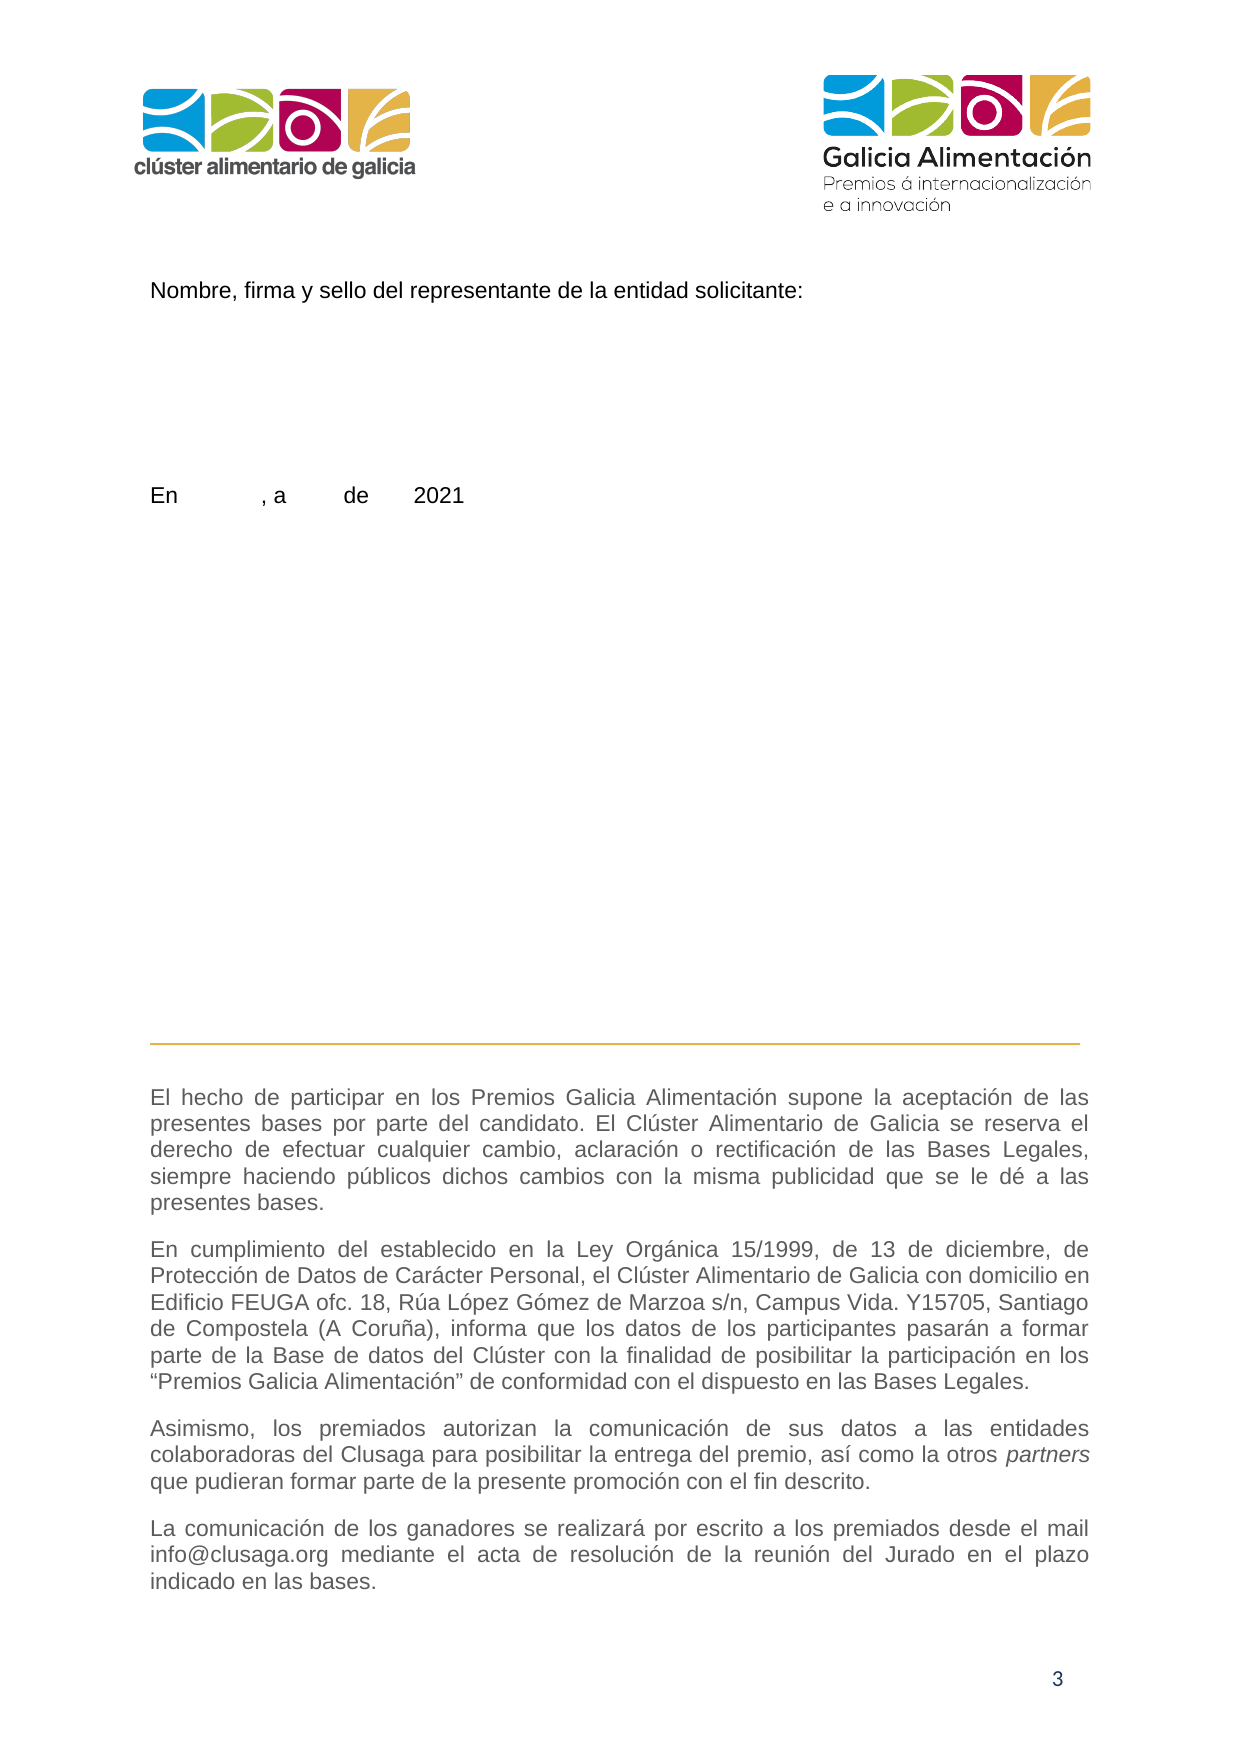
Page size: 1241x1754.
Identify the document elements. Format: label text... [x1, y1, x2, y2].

text Asimismo, los premiados autorizan la comunicación de sus datos a las entidades colaboradoras del Clusaga para posibilitar la entrega del premio, así como la otros partners que pudieran formar parte de la presente promoción con el fin descrito. [150, 1415, 1090, 1494]
text El hecho de participar en los Premios Galicia Alimentación supone la aceptación de las presentes bases por parte del candidato. El Clúster Alimentario de Galicia se reserva el derecho de efectuar cualquier cambio, aclaración o rectificación de las Bases Legales, siempre haciendo públicos dichos cambios con la misma publicidad que se le dé a las presentes bases. [150, 1083, 1090, 1215]
text En cumplimiento del establecido en la Ley Orgánica 15/1999, de 13 de diciembre, de Protección de Datos de Carácter Personal, el Clúster Alimentario de Galicia con domicilio en Edificio FEUGA ofc. 18, Rúa López Gómez de Marzoa s/n, Campus Vida. Y15705, Santiago de Compostela (A Coruña), informa que los datos de los participantes pasarán a formar parte de la Base de datos del Clúster con la finalidad de posibilitar la participación en los “Premios Galicia Alimentación” de conformidad con el dispuesto en las Bases Legales. [150, 1236, 1090, 1394]
text Nombre, firma y sello del representante de la entidad solicitante: [150, 277, 1090, 304]
picture [823, 75, 1091, 211]
text La comunicación de los ganadores se realizará por escrito a los premiados desde el mail info@clusaga.org mediante el acta de resolución de la reunión del Jurado en el plazo indicado en las bases. [150, 1515, 1090, 1594]
picture [88, 75, 462, 194]
text En , a de 2021 [150, 482, 1090, 508]
